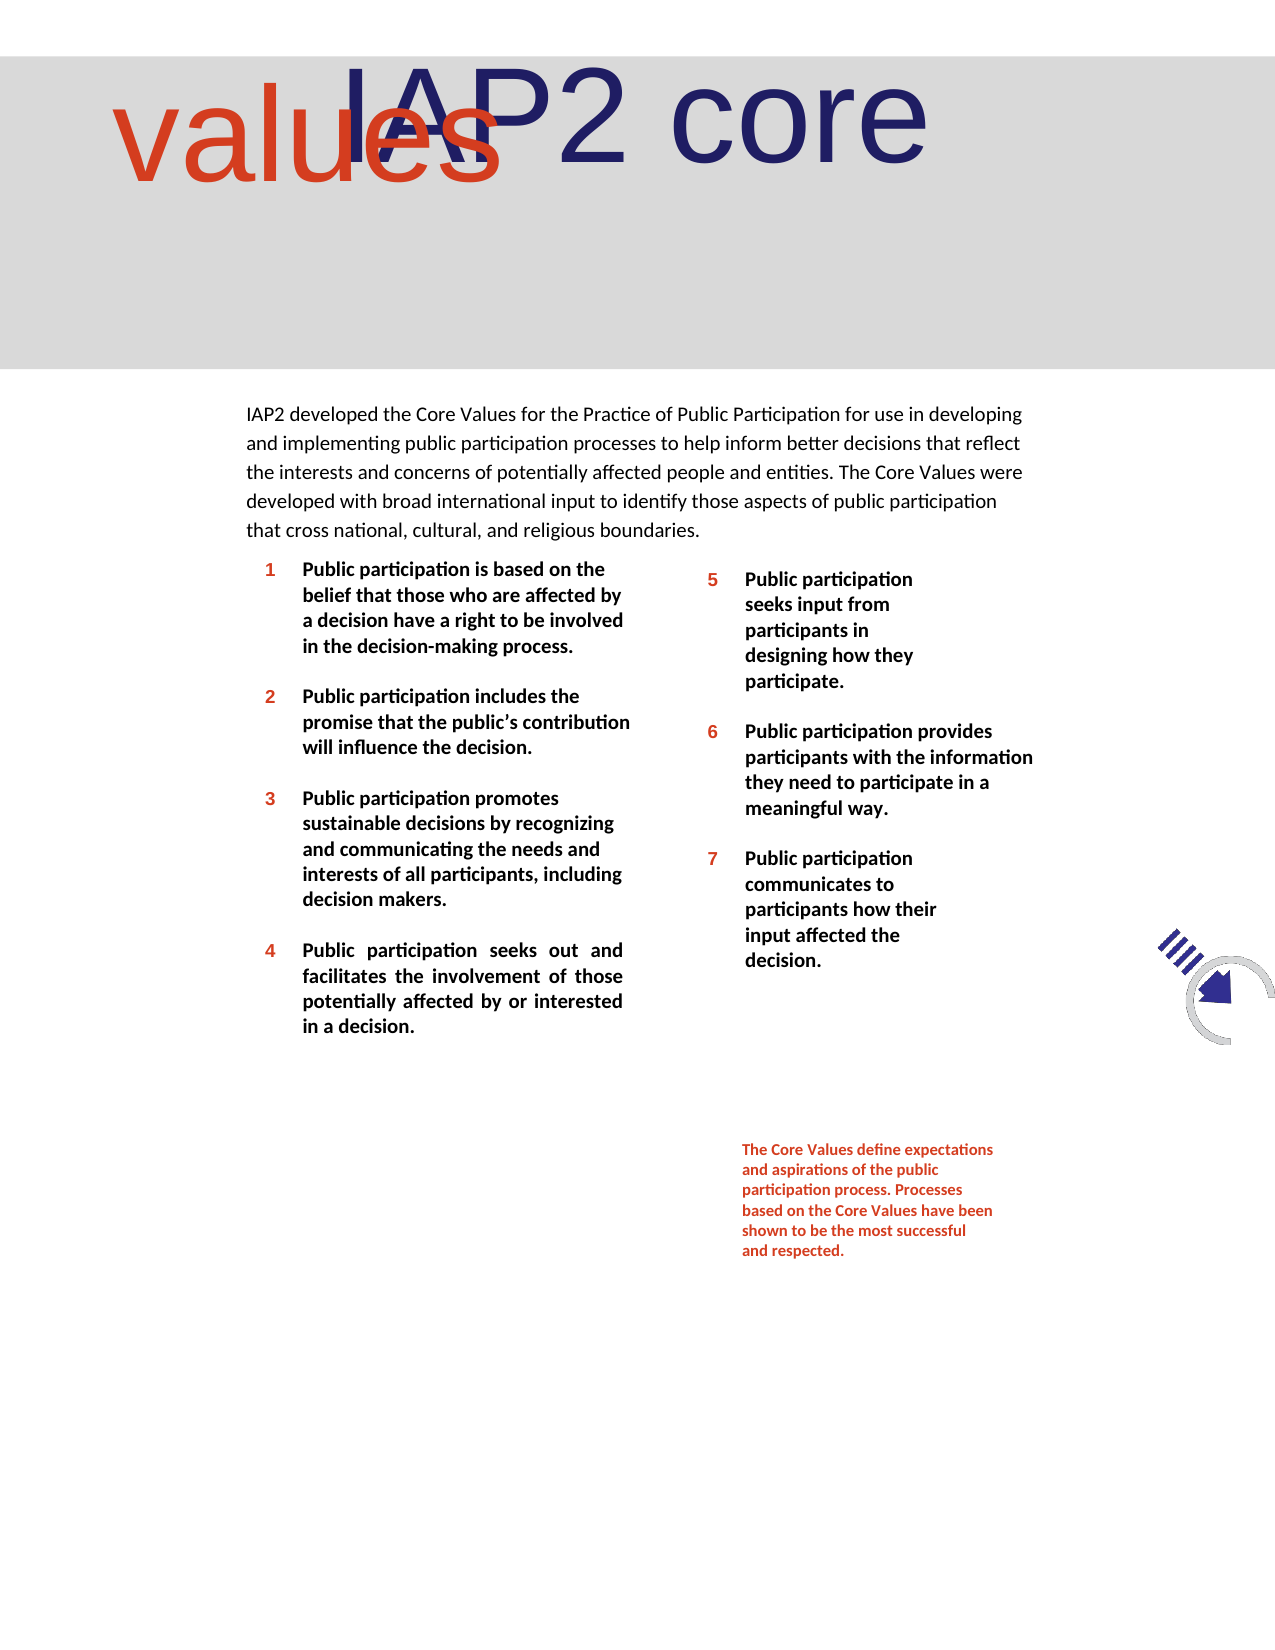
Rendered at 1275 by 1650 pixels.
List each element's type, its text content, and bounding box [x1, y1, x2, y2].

list Public participation provides participants with the information they need to participate in a meaningful way. [707, 718, 1042, 820]
list Public participation promotes sustainable decisions by recognizing and communicating the needs and interests of all participants, including decision makers. [265, 785, 632, 912]
list Public participation seeks input from participants in designing how they participate. [707, 566, 950, 693]
text The Core Values define expectations and aspirations of the public participation process. Processes based on the Core Values have been shown to be the most successful and respected. [742, 1139, 995, 1261]
list Public participation communicates to participants how their input affected the decision. [707, 846, 981, 973]
picture [1157, 928, 1275, 1045]
text IAP2 developed the Core Values for the Practice of Public Participation for use in developing and implementing public participation processes to help inform better decisions that reflect the interests and concerns of potentially affected people and entities. The Core Values were developed with broad international input to identify those aspects of public participation that cross national, cultural, and religious boundaries. [246, 401, 1036, 543]
list Public participation includes the promise that the public’s contribution will influence the decision. [265, 684, 632, 760]
list Public participation seeks out and facilitates the involvement of those potentially affected by or interested in a decision. [265, 937, 623, 1039]
list Public participation is based on the belief that those who are affected by a decision have a right to be involved in the decision-making process. [265, 557, 635, 658]
